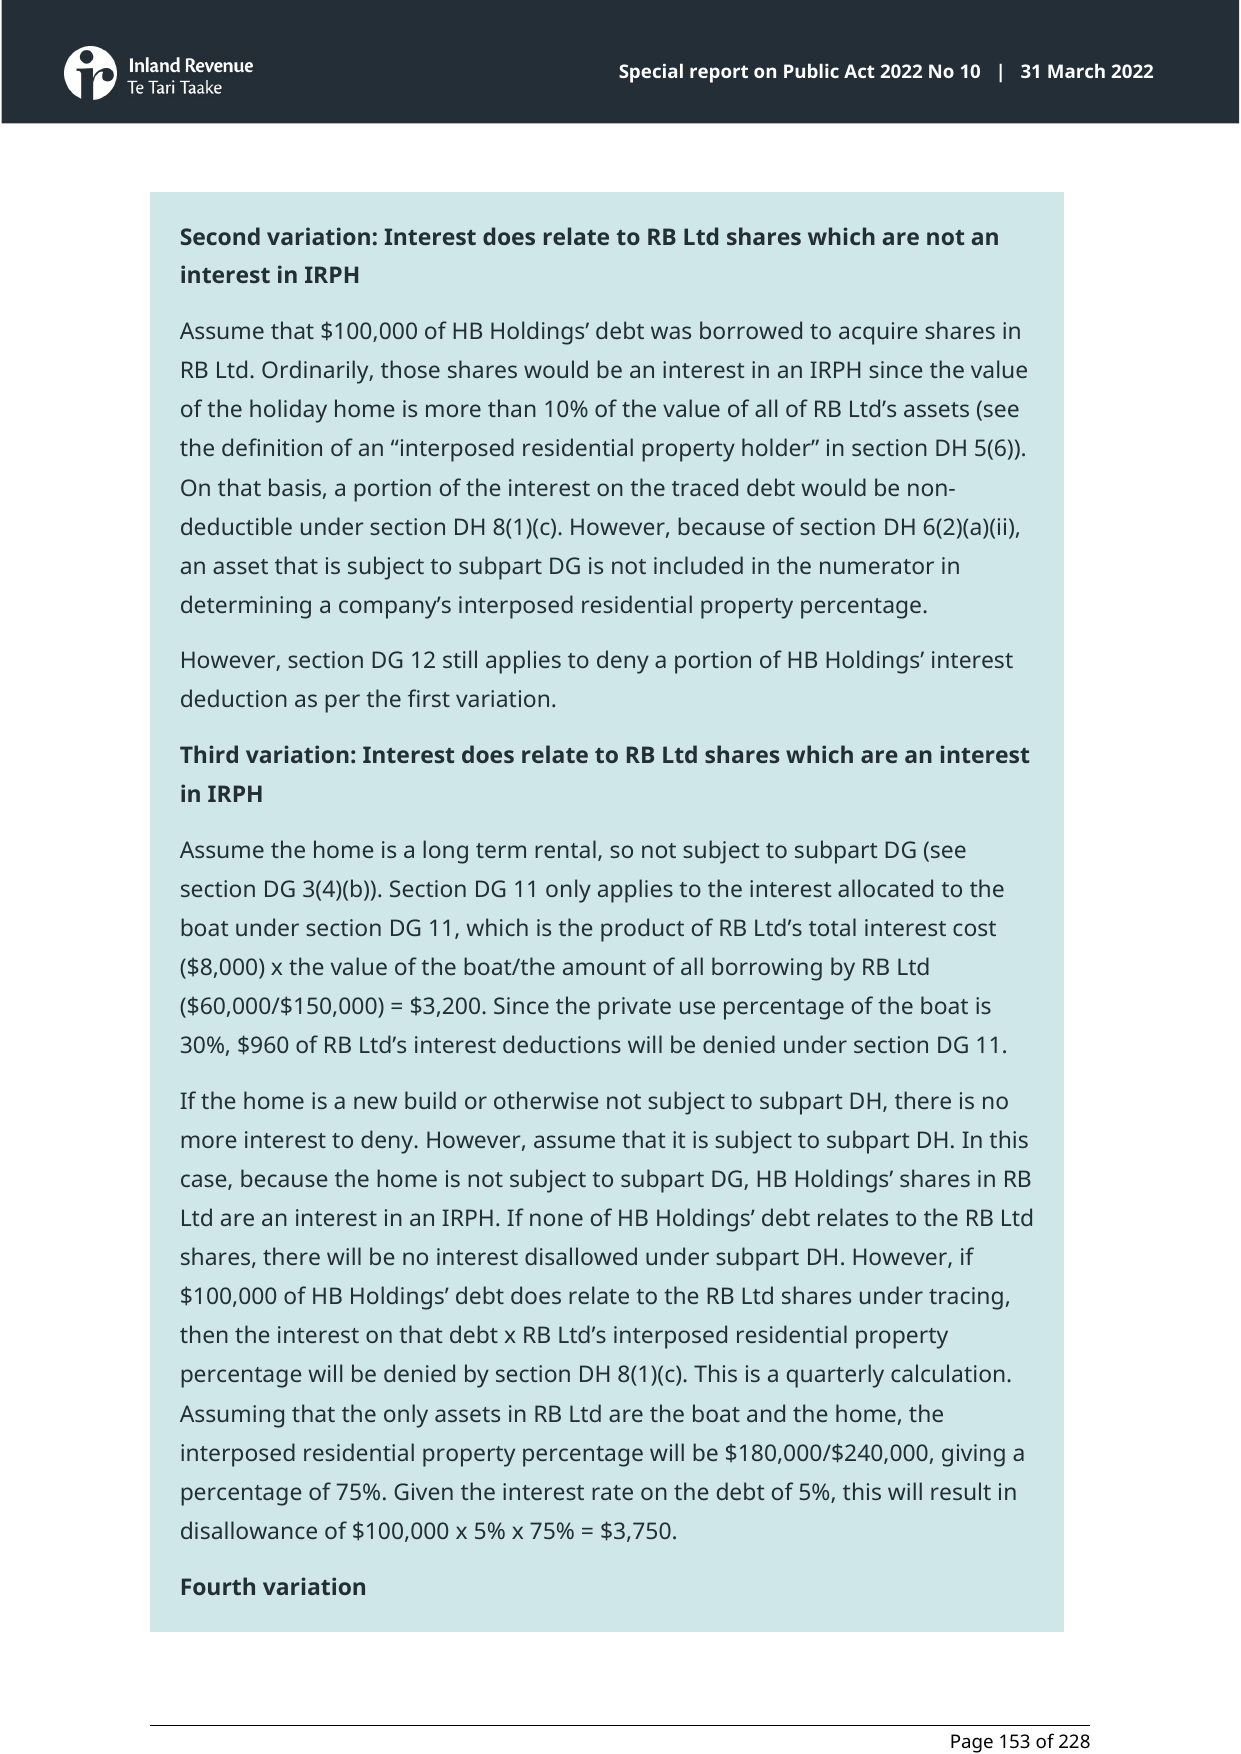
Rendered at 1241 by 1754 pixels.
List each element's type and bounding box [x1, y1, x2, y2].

table_header [150, 192, 1064, 1632]
picture [64, 46, 253, 100]
